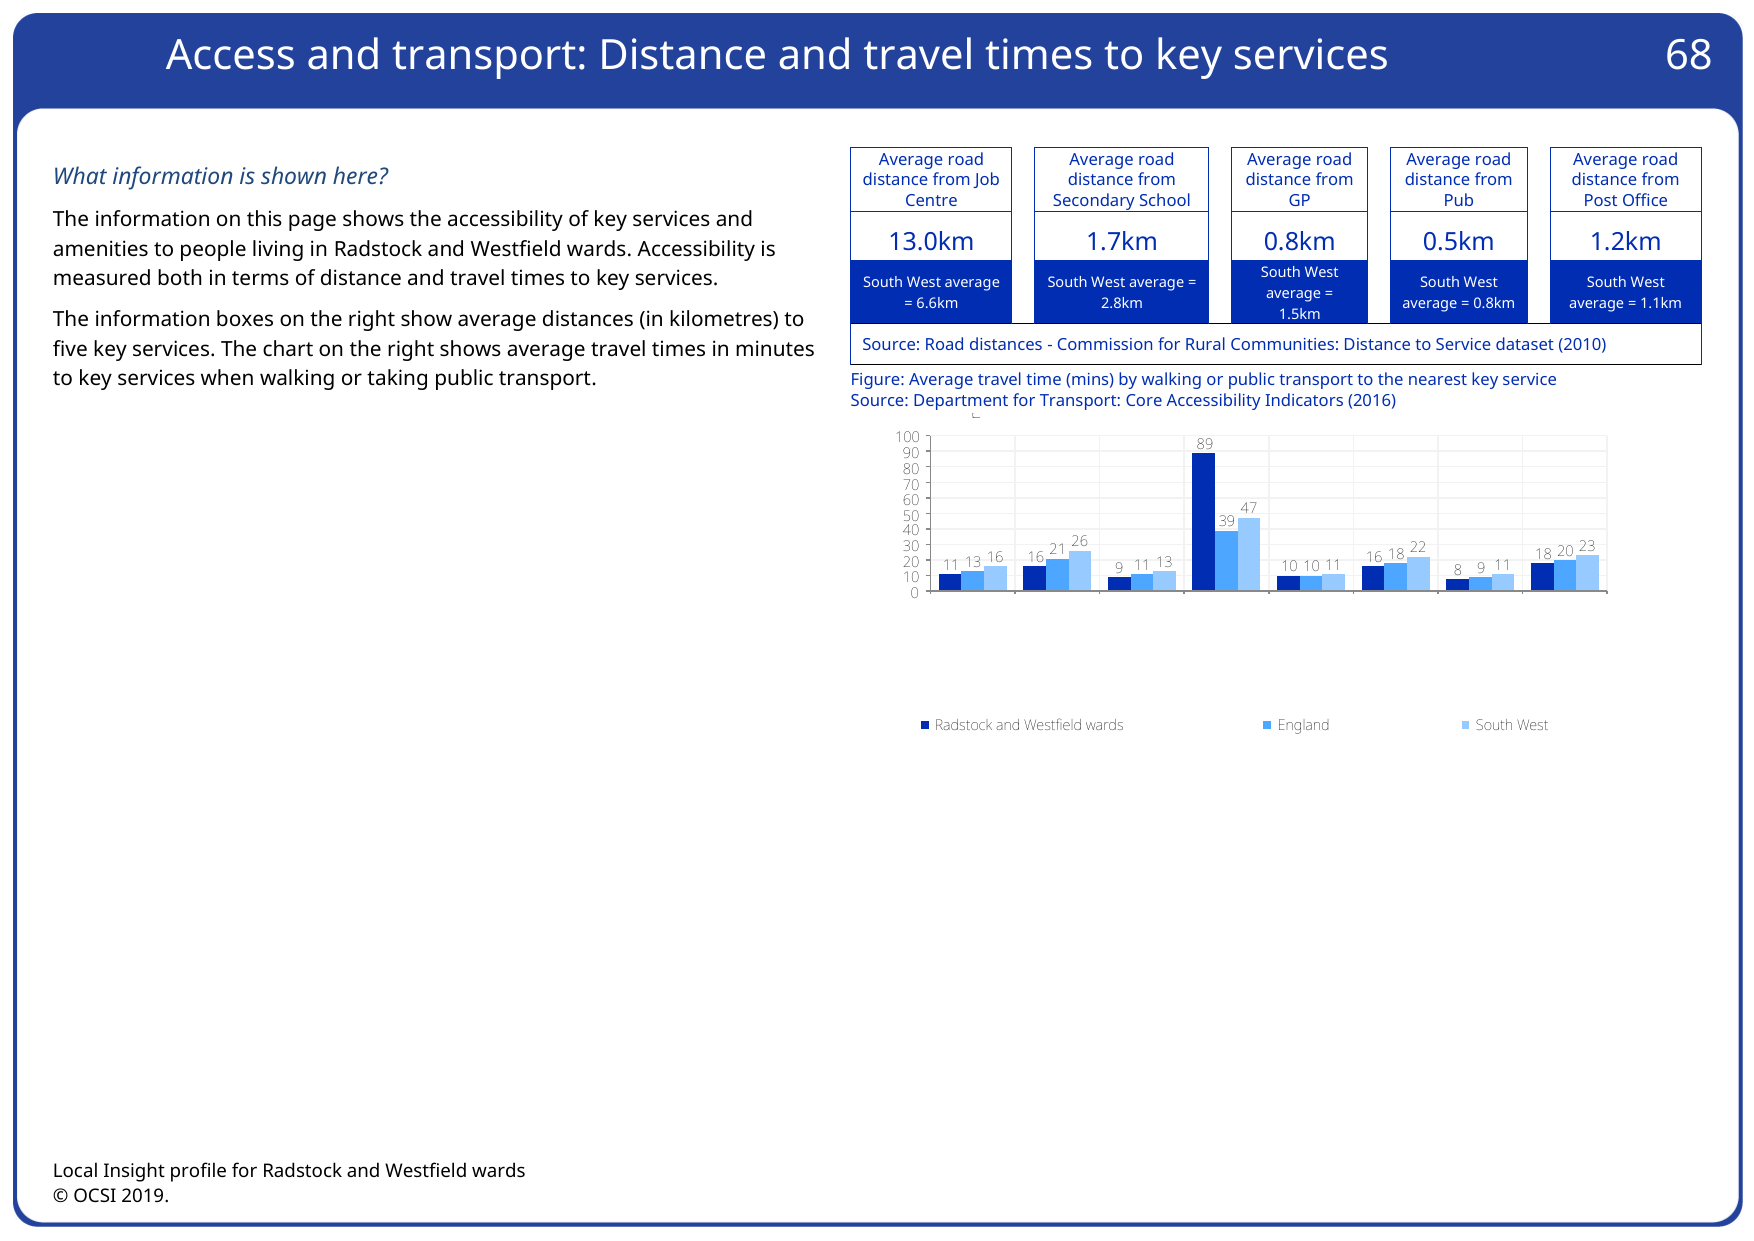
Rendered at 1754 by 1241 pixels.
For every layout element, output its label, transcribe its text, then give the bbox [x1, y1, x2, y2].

table_cell [839, 414, 1713, 753]
picture [11, 3, 1745, 1229]
table_cell Figure: Average travel time (mins) by walking or public transport to the nearest key service Source: Department for Transport: Core Accessibility Indicators (2016) [839, 369, 1713, 413]
table_header What information is shown here? The information on this page shows the accessibility of key services and amenities to people living in Radstock and Westfield wards. Accessibility is measured both in terms of distance and travel times to key services. The information boxes on the right show average distances (in kilometres) to five key services. The chart on the right shows average travel times in minutes to key services when walking or taking public transport. [41, 147, 839, 753]
table_header [839, 147, 1713, 369]
